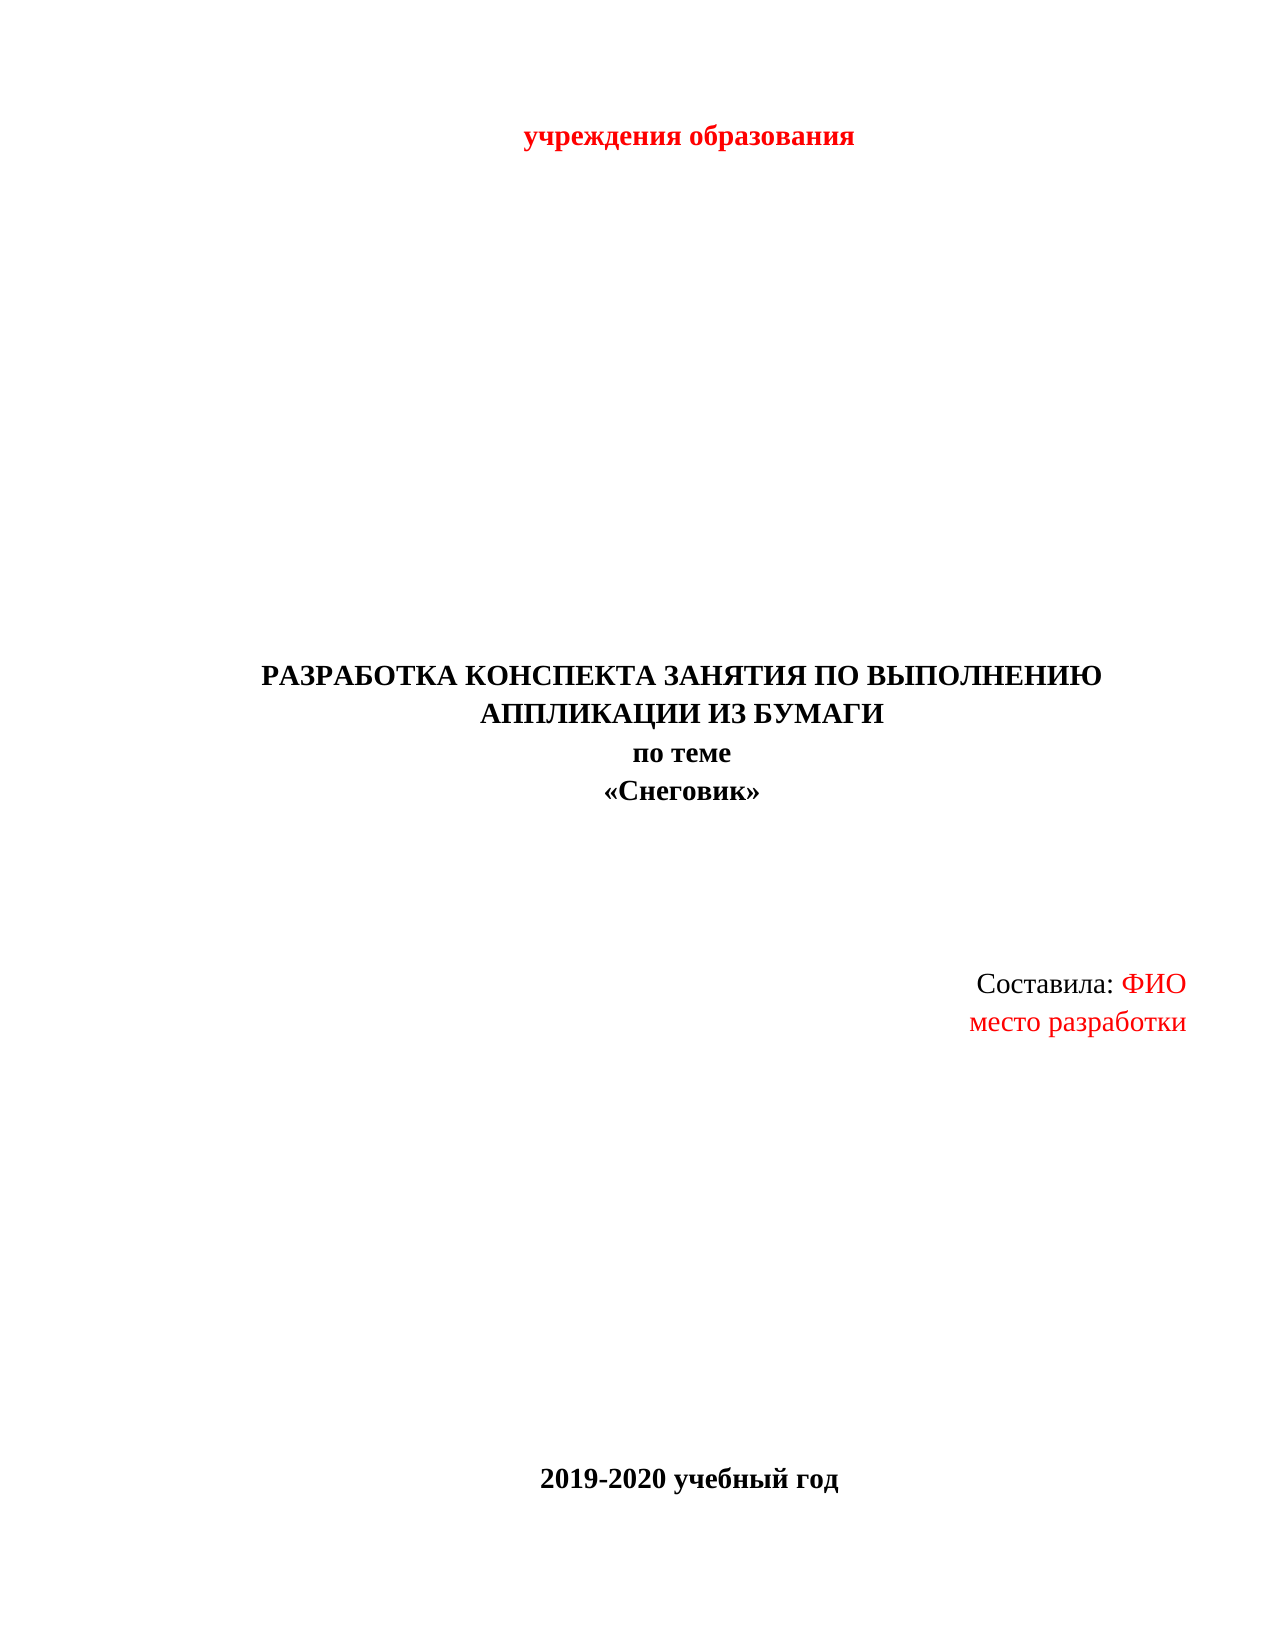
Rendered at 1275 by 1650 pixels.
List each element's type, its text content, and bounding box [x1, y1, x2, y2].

text учреждения образования [177, 118, 1186, 152]
text 2019-2020 учебный год [177, 1461, 1186, 1494]
text Составила: ФИО [177, 966, 1186, 999]
text место разработки [177, 1004, 1186, 1038]
text «Снеговик» [177, 773, 1186, 807]
text по теме [177, 735, 1186, 768]
text РАЗРАБОТКА КОНСПЕКТА ЗАНЯТИЯ ПО ВЫПОЛНЕНИЮ АППЛИКАЦИИ ИЗ БУМАГИ [177, 658, 1186, 730]
